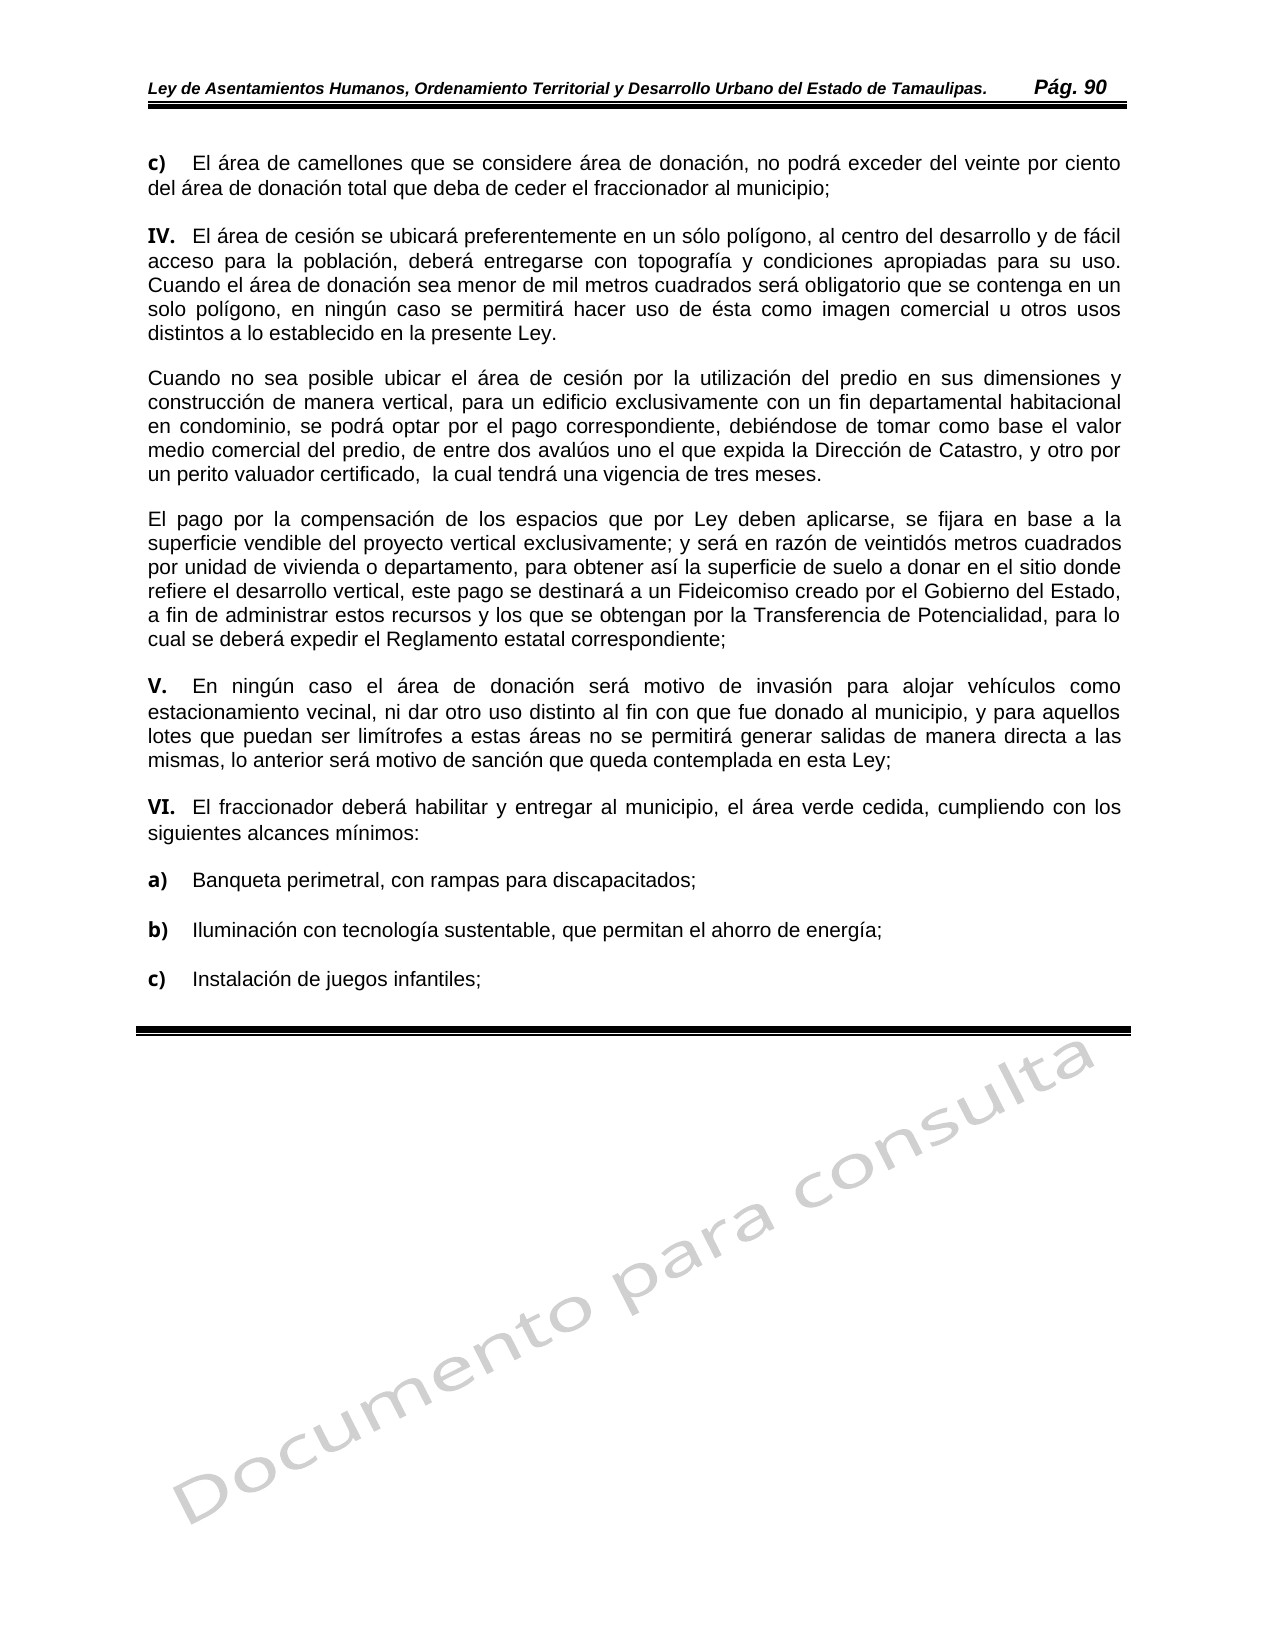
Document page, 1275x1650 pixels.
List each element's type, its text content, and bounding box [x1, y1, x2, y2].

list Banqueta perimetral, con rampas para discapacitados; [148, 866, 1123, 894]
list En ningún caso el área de donación será motivo de invasión para alojar vehículos como estacionamiento vecinal, ni dar otro uso distinto al fin con que fue donado al municipio, y para aquellos lotes que puedan ser limítrofes a estas áreas no se permitirá generar salidas de manera directa a las mismas, lo anterior será motivo de sanción que queda contemplada en esta Ley; [148, 671, 1123, 772]
list El área de cesión se ubicará preferentemente en un sólo polígono, al centro del desarrollo y de fácil acceso para la población, deberá entregarse con topografía y condiciones apropiadas para su uso. Cuando el área de donación sea menor de mil metros cuadrados será obligatorio que se contenga en un solo polígono, en ningún caso se permitirá hacer uso de ésta como imagen comercial u otros usos distintos a lo establecido en la presente Ley. [148, 221, 1123, 345]
list Instalación de juegos infantiles; [148, 964, 1123, 993]
list Iluminación con tecnología sustentable, que permitan el ahorro de energía; [148, 915, 1123, 943]
text El pago por la compensación de los espacios que por Ley deben aplicarse, se fijara en base a la superficie vendible del proyecto vertical exclusivamente; y será en razón de veintidós metros cuadrados por unidad de vivienda o departamento, para obtener así la superficie de suelo a donar en el sitio donde refiere el desarrollo vertical, este pago se destinará a un Fideicomiso creado por el Gobierno del Estado, a fin de administrar estos recursos y los que se obtengan por la Transferencia de Potencialidad, para lo cual se deberá expedir el Reglamento estatal correspondiente; [148, 507, 1123, 650]
list El fraccionador deberá habilitar y entregar al municipio, el área verde cedida, cumpliendo con los siguientes alcances mínimos: [148, 792, 1123, 845]
text Cuando no sea posible ubicar el área de cesión por la utilización del predio en sus dimensiones y construcción de manera vertical, para un edificio exclusivamente con un fin departamental habitacional en condominio, se podrá optar por el pago correspondiente, debiéndose de tomar como base el valor medio comercial del predio, de entre dos avalúos uno el que expida la Dirección de Catastro, y otro por un perito valuador certificado, la cual tendrá una vigencia de tres meses. [148, 366, 1123, 486]
list El área de camellones que se considere área de donación, no podrá exceder del veinte por ciento del área de donación total que deba de ceder el fraccionador al municipio; [148, 148, 1123, 200]
